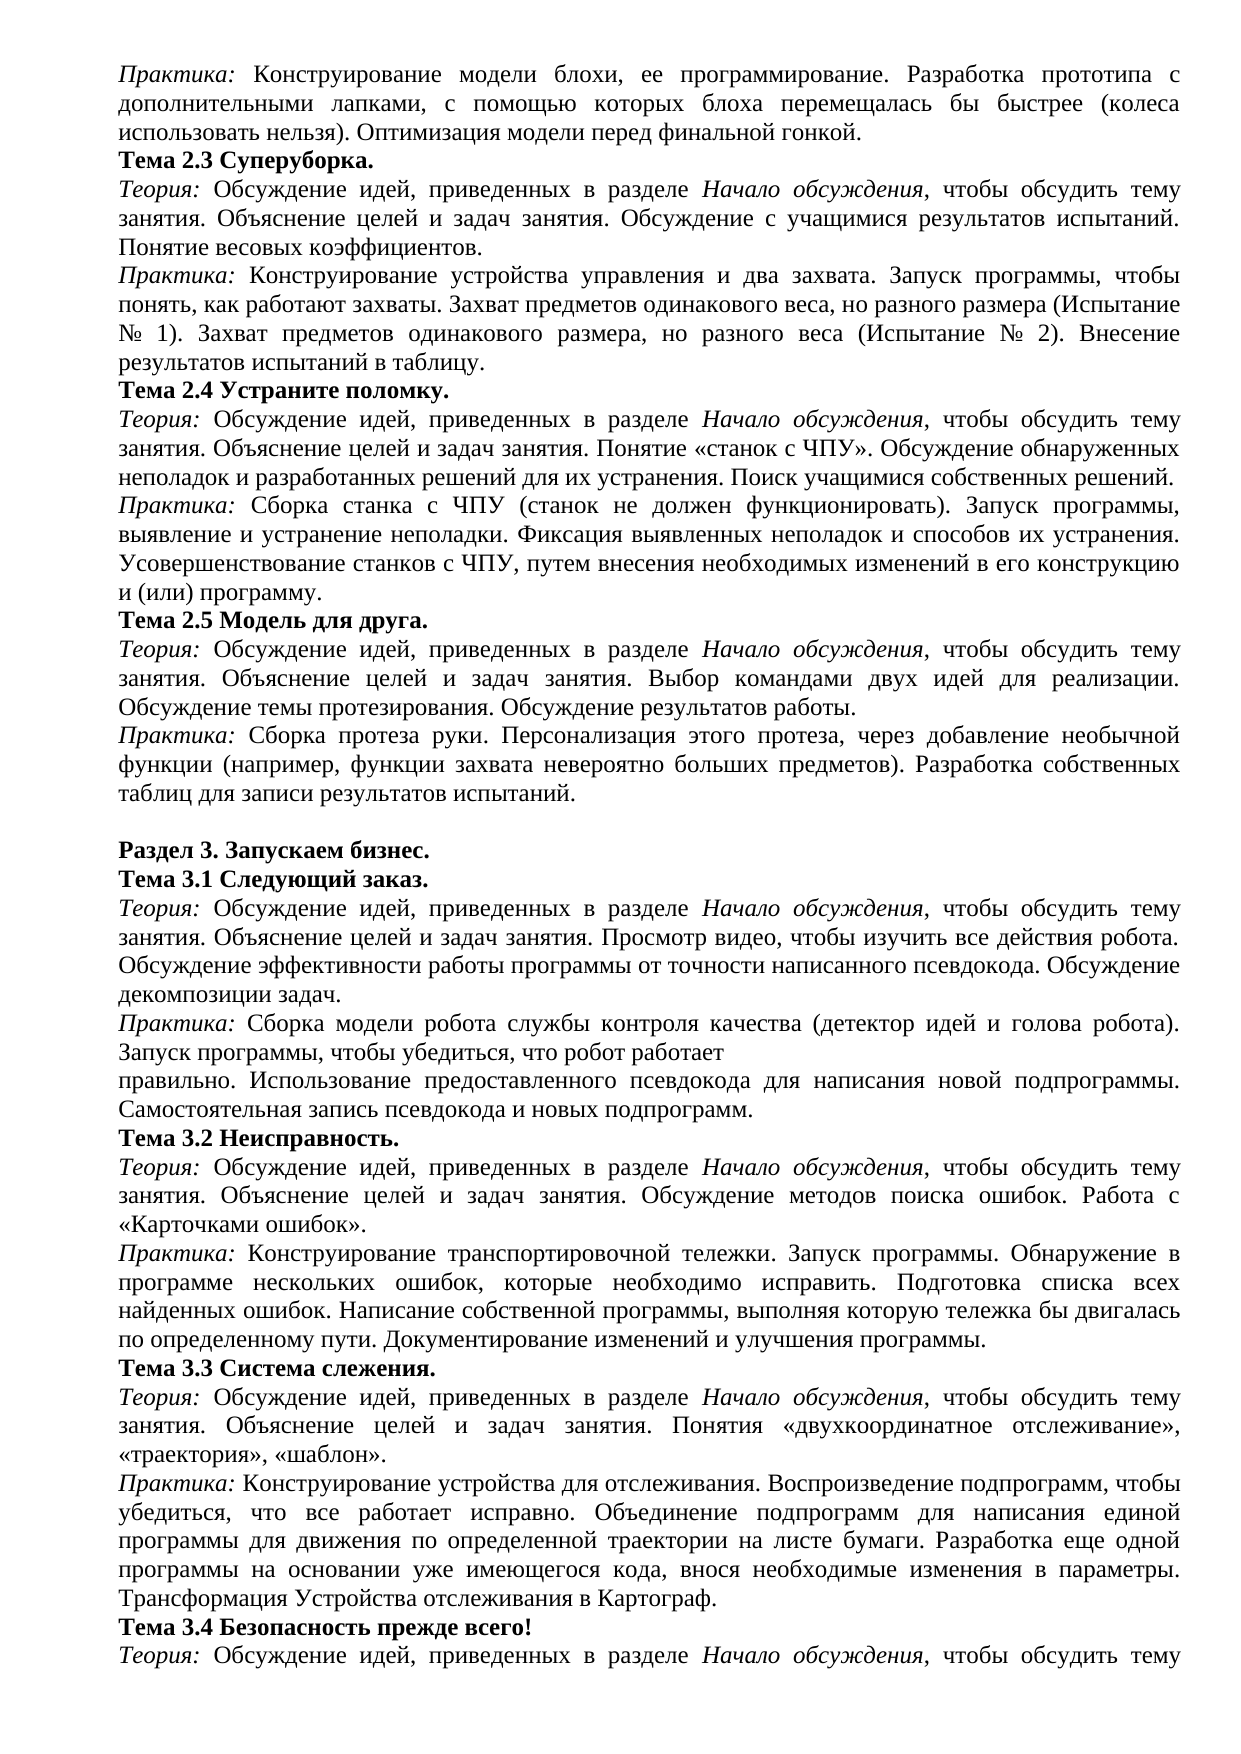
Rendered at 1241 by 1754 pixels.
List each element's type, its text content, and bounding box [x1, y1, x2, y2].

text Практика: Конструирование транспортировочной тележки. Запуск программы. Обнаружение в программе нескольких ошибок, которые необходимо исправить. Подготовка списка всех найденных ошибок. Написание собственной программы, выполняя которую тележка бы двигалась по определенному пути. Документирование изменений и улучшения программы. [118, 1238, 1181, 1353]
text Теория: Обсуждение идей, приведенных в разделе Начало обсуждения, чтобы обсудить тему занятия. Объяснение целей и задач занятия. Обсуждение с учащимися результатов испытаний. Понятие весовых коэффициентов. [118, 174, 1181, 260]
text Практика: Конструирование модели блохи, ее программирование. Разработка прототипа с дополнительными лапками, с помощью которых блоха перемещалась бы быстрее (колеса использовать нельзя). Оптимизация модели перед финальной гонкой. [118, 59, 1181, 145]
text Тема 3.3 Система слежения. [118, 1353, 1181, 1382]
text Раздел 3. Запускаем бизнес. [118, 835, 1181, 864]
text Практика: Конструирование устройства для отслеживания. Воспроизведение подпрограмм, чтобы убедиться, что все работает исправно. Объединение подпрограмм для написания единой программы для движения по определенной траектории на листе бумаги. Разработка еще одной программы на основании уже имеющегося кода, внося необходимые изменения в параметры. Трансформация Устройства отслеживания в Картограф. [118, 1468, 1181, 1612]
text Практика: Сборка протеза руки. Персонализация этого протеза, через добавление необычной функции (например, функции захвата невероятно больших предметов). Разработка собственных таблиц для записи результатов испытаний. [118, 720, 1181, 807]
text Тема 2.5 Модель для друга. [118, 605, 1181, 634]
text Тема 2.4 Устраните поломку. [118, 375, 1181, 404]
text Теория: Обсуждение идей, приведенных в разделе Начало обсуждения, чтобы обсудить тему занятия. Объяснение целей и задач занятия. Понятие «станок с ЧПУ». Обсуждение обнаруженных неполадок и разработанных решений для их устранения. Поиск учащимися собственных решений. [118, 404, 1181, 490]
text Практика: Сборка модели робота службы контроля качества (детектор идей и голова робота). Запуск программы, чтобы убедиться, что робот работает [118, 1008, 1181, 1065]
text Тема 3.2 Неисправность. [118, 1123, 1181, 1152]
text Практика: Конструирование устройства управления и два захвата. Запуск программы, чтобы понять, как работают захваты. Захват предметов одинакового веса, но разного размера (Испытание № 1). Захват предметов одинакового размера, но разного веса (Испытание № 2). Внесение результатов испытаний в таблицу. [118, 260, 1181, 375]
text Теория: Обсуждение идей, приведенных в разделе Начало обсуждения, чтобы обсудить тему занятия. Объяснение целей и задач занятия. Понятия «двухкоординатное отслеживание», «траектория», «шаблон». [118, 1382, 1181, 1468]
text Теория: Обсуждение идей, приведенных в разделе Начало обсуждения, чтобы обсудить тему занятия. Объяснение целей и задач занятия. Обсуждение методов поиска ошибок. Работа с «Карточками ошибок». [118, 1152, 1181, 1238]
text Практика: Сборка станка с ЧПУ (станок не должен функционировать). Запуск программы, выявление и устранение неполадки. Фиксация выявленных неполадок и способов их устранения. Усовершенствование станков с ЧПУ, путем внесения необходимых изменений в его конструкцию и (или) программу. [118, 490, 1181, 605]
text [118, 1640, 1181, 1669]
text Тема 3.1 Следующий заказ. [118, 864, 1181, 893]
text Теория: Обсуждение идей, приведенных в разделе Начало обсуждения, чтобы обсудить тему занятия. Объяснение целей и задач занятия. Просмотр видео, чтобы изучить все действия робота. Обсуждение эффективности работы программы от точности написанного псевдокода. Обсуждение декомпозиции задач. [118, 893, 1181, 1008]
text Тема 3.4 Безопасность прежде всего! [118, 1612, 1181, 1640]
text правильно. Использование предоставленного псевдокода для написания новой подпрограммы. Самостоятельная запись псевдокода и новых подпрограмм. [118, 1065, 1181, 1123]
text Тема 2.3 Суперуборка. [118, 145, 1181, 174]
text Теория: Обсуждение идей, приведенных в разделе Начало обсуждения, чтобы обсудить тему занятия. Объяснение целей и задач занятия. Выбор командами двух идей для реализации. Обсуждение темы протезирования. Обсуждение результатов работы. [118, 634, 1181, 720]
